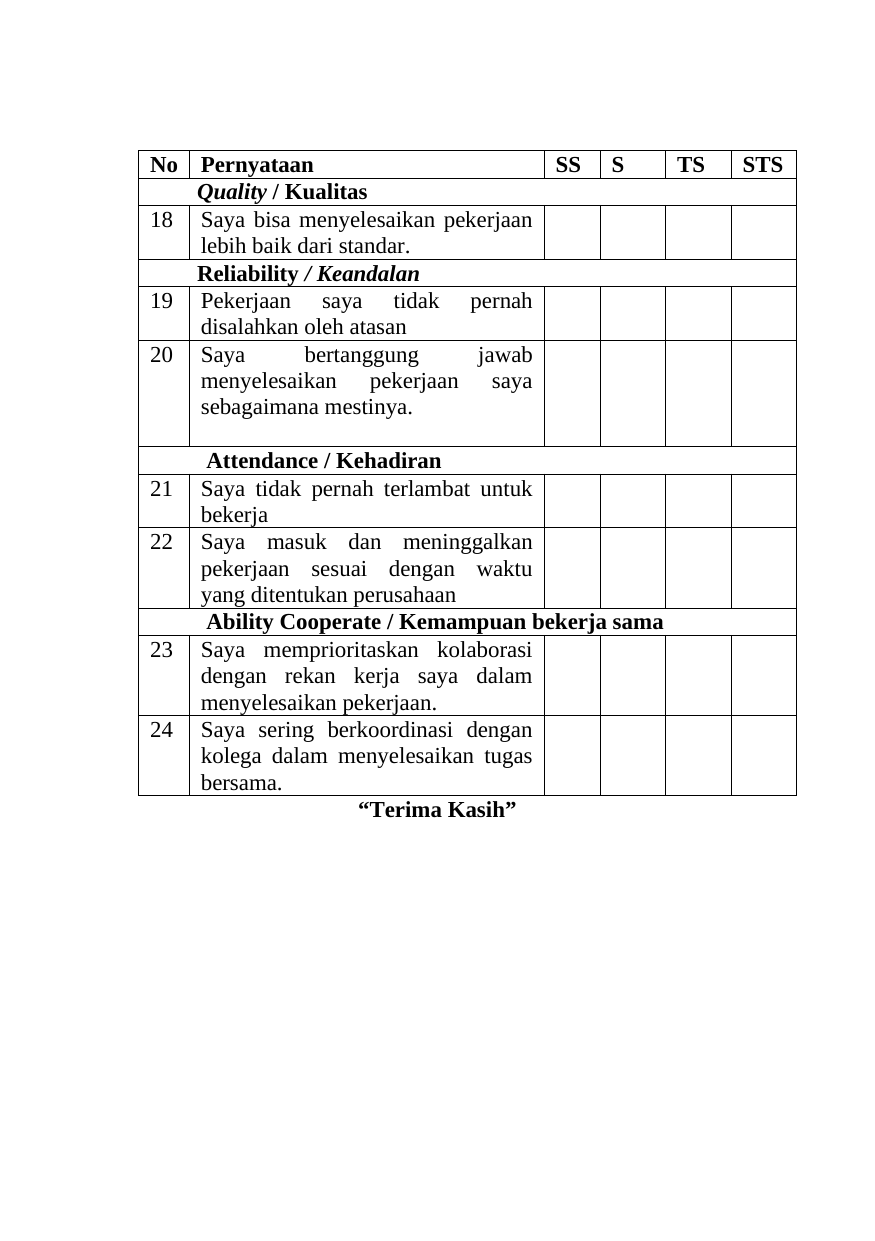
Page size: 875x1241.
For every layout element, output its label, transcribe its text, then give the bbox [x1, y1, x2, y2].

table_cell [666, 206, 731, 258]
table_cell 24 [139, 716, 189, 795]
table_cell [545, 528, 600, 607]
table_cell [601, 206, 665, 258]
table_cell [666, 528, 731, 607]
table_cell Saya memprioritaskan kolaborasi dengan rekan kerja saya dalam menyelesaikan pekerjaan. [190, 636, 544, 715]
table_cell [601, 287, 665, 340]
table_cell Saya bertanggung jawab menyelesaikan pekerjaan saya sebagaimana mestinya. [190, 341, 544, 446]
list “Terima Kasih” [150, 796, 724, 822]
table_cell Reliability / Keandalan [139, 260, 796, 286]
table_cell [732, 528, 796, 607]
table_cell [666, 287, 731, 340]
table_cell [601, 636, 665, 715]
table_cell [732, 206, 796, 258]
table_cell Saya tidak pernah terlambat untuk bekerja [190, 475, 544, 527]
table_cell [666, 636, 731, 715]
table_header No [139, 151, 189, 177]
table_header STS [732, 151, 796, 177]
table_header S [601, 151, 665, 177]
table_cell [732, 475, 796, 527]
table_cell [545, 475, 600, 527]
table_cell Quality / Kualitas [139, 179, 796, 205]
table_cell Saya sering berkoordinasi dengan kolega dalam menyelesaikan tugas bersama. [190, 716, 544, 795]
table_cell [545, 341, 600, 446]
table_header Pernyataan [190, 151, 544, 177]
table_cell Ability Cooperate / Kemampuan bekerja sama [139, 609, 796, 635]
table_cell 21 [139, 475, 189, 527]
table_cell [732, 341, 796, 446]
table_cell 22 [139, 528, 189, 607]
table_cell [732, 636, 796, 715]
table_cell [601, 475, 665, 527]
table_header SS [545, 151, 600, 177]
table_cell [545, 716, 600, 795]
table_cell 19 [139, 287, 189, 340]
table_cell Attendance / Kehadiran [139, 447, 796, 473]
table_cell [601, 341, 665, 446]
table_cell 20 [139, 341, 189, 446]
table_cell Saya masuk dan meninggalkan pekerjaan sesuai dengan waktu yang ditentukan perusahaan [190, 528, 544, 607]
table_cell [545, 636, 600, 715]
table_cell [666, 716, 731, 795]
table_cell [601, 716, 665, 795]
table_cell Saya bisa menyelesaikan pekerjaan lebih baik dari standar. [190, 206, 544, 258]
table_cell 23 [139, 636, 189, 715]
table_header TS [666, 151, 731, 177]
table_cell [545, 206, 600, 258]
table_cell Pekerjaan saya tidak pernah disalahkan oleh atasan [190, 287, 544, 340]
table_cell [666, 475, 731, 527]
table_cell [732, 287, 796, 340]
table_cell [732, 716, 796, 795]
table_cell [545, 287, 600, 340]
table_cell [601, 528, 665, 607]
table_cell 18 [139, 206, 189, 258]
table_cell [666, 341, 731, 446]
